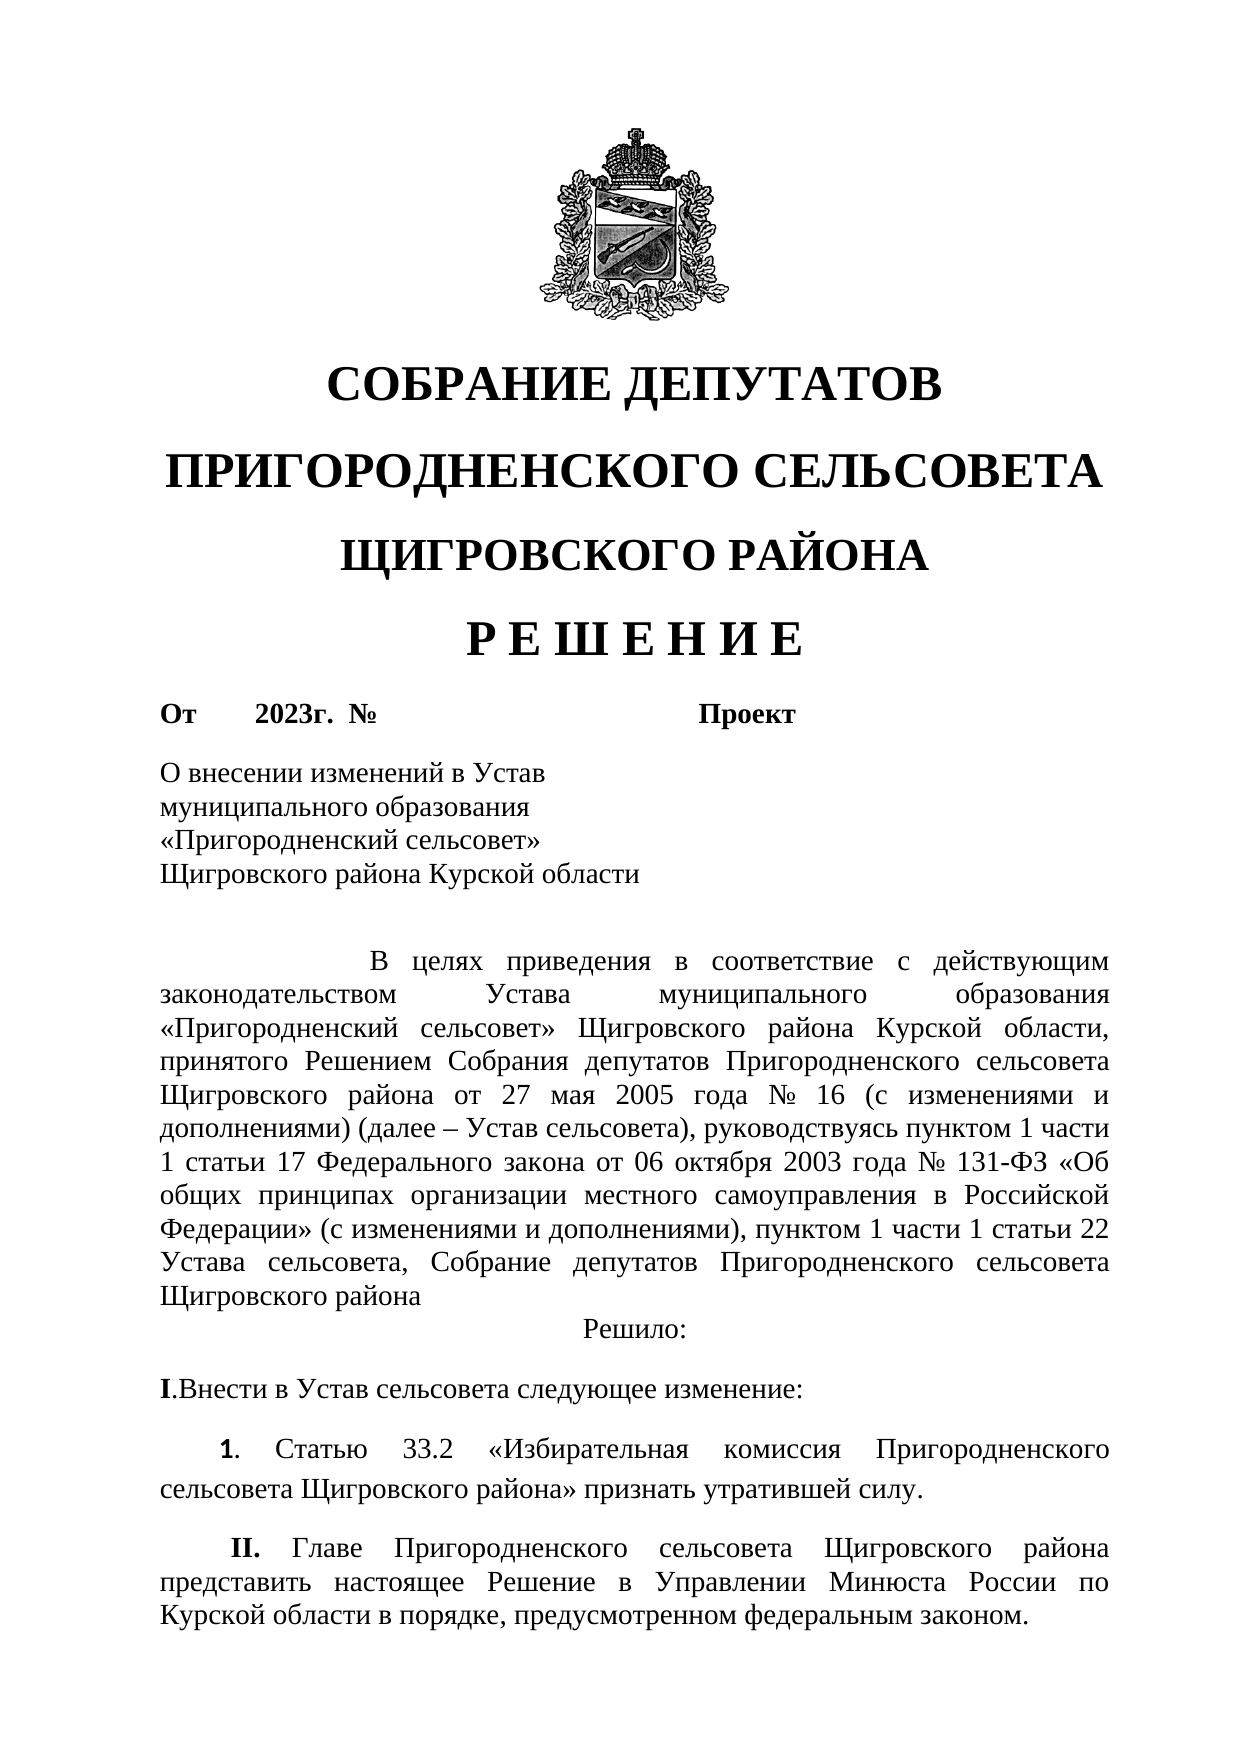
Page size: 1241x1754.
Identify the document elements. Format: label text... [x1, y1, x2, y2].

text II. Главе Пригородненского сельсовета Щигровского района представить настоящее Решение в Управлении Минюста России по Курской области в порядке, предусмотренном федеральным законом. [159, 1530, 1110, 1631]
text О внесении изменений в Устав [159, 755, 1110, 789]
text Решило: [159, 1312, 1110, 1345]
text «Пригородненский сельсовет» [159, 822, 1110, 856]
text СОБРАНИЕ ДЕПУТАТОВ [159, 354, 1110, 412]
text ПРИГОРОДНЕНСКОГО СЕЛЬСОВЕТА [159, 441, 1110, 498]
text От 2023г. № Проект [159, 696, 1110, 729]
text муниципального образования [159, 789, 1110, 822]
text 1. Статью 33.2 «Избирательная комиссия Пригородненского сельсовета Щигровского района» признать утратившей силу. [159, 1430, 1110, 1504]
text ЩИГРОВСКОГО РАЙОНА [159, 528, 1110, 581]
text Щигровского района Курской области [159, 856, 1110, 889]
text Р Е Ш Е Н И Е [159, 609, 1110, 667]
text В целях приведения в соответствие с действующим законодательством Устава муниципального образования «Пригородненский сельсовет» Щигровского района Курской области, принятого Решением Собрания депутатов Пригородненского сельсовета Щигровского района от 27 мая 2005 года № 16 (с изменениями и дополнениями) (далее – Устав сельсовета), руководствуясь пунктом 1 части 1 статьи 17 Федерального закона от 06 октября 2003 года № 131-ФЗ «Об общих принципах организации местного самоуправления в Российской Федерации» (с изменениями и дополнениями), пунктом 1 части 1 статьи 22 Устава сельсовета, Собрание депутатов Пригородненского сельсовета Щигровского района [159, 943, 1110, 1312]
text I.Внести в Устав сельсовета следующее изменение: [159, 1371, 1110, 1404]
